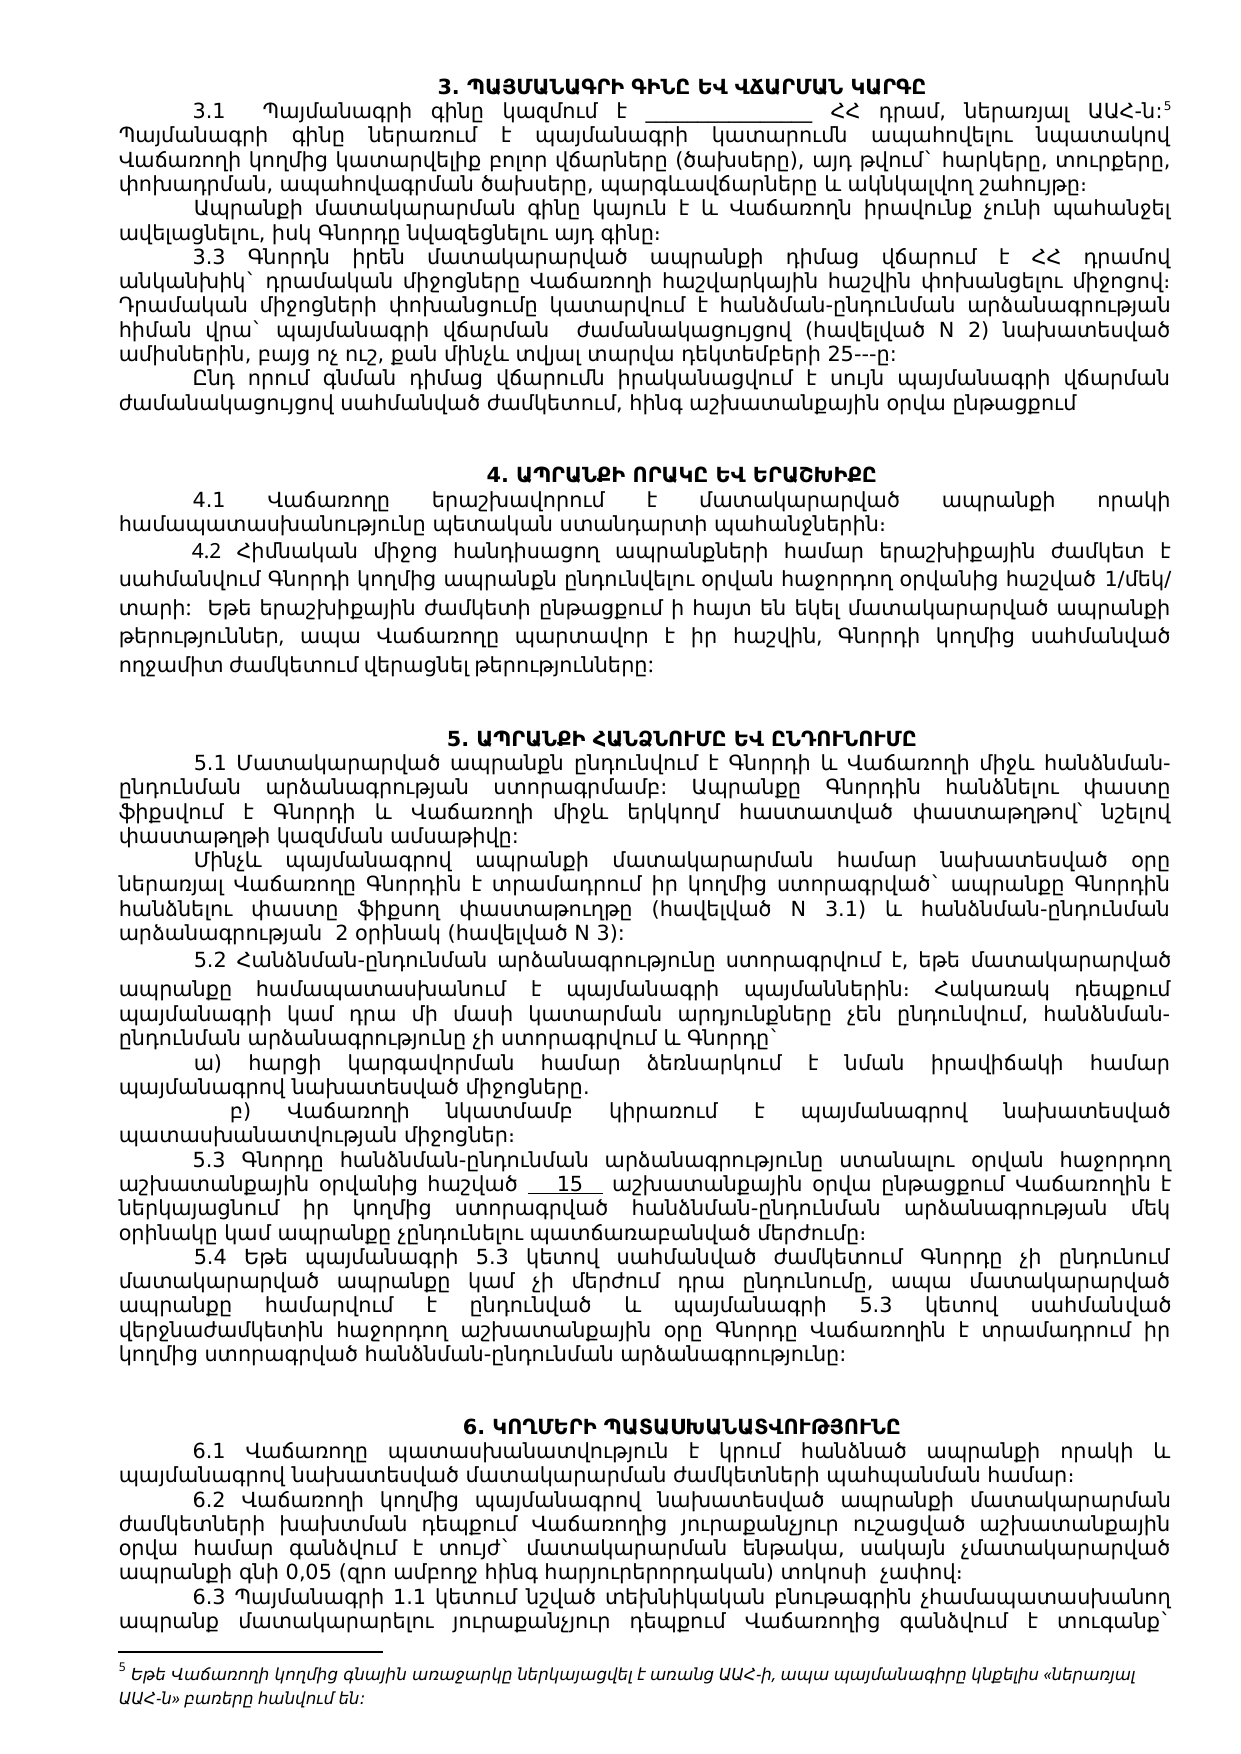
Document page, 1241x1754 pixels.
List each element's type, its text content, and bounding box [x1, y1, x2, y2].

text 4.1 Վաճառողը երաշխավորում է մատակարարված ապրանքի որակի համապատասխանությունը պետական ստանդարտի պահանջներին։ [118, 488, 1171, 536]
text 4.2 Հիմնական միջոց հանդիսացող ապրանքների համար երաշխիքային ժամկետ է սահմանվում Գնորդի կողմից ապրանքն ընդունվելու օրվան հաջորդող օրվանից հաշված 1/մեկ/ տարի: Եթե երաշխիքային ժամկետի ընթացքում ի հայտ են եկել մատակարարված ապրանքի թերություններ, ապա Վաճառողը պարտավոր է իր հաշվին, Գնորդի կողմից սահմանված ողջամիտ ժամկետում վերացնել թերությունները: [118, 536, 1171, 678]
text 5.4 Եթե պայմանագրի 5.3 կետով սահմանված ժամկետում Գնորդը չի ընդունում մատակարարված ապրանքը կամ չի մերժում դրա ընդունումը, ապա մատակարարված ապրանքը համարվում է ընդունված և պայմանագրի 5.3 կետով սահմանված վերջնաժամկետին հաջորդող աշխատանքային օրը Գնորդը Վաճառողին է տրամադրում իր կողմից ստորագրված հանձնման-ընդունման արձանագրությունը: [118, 1245, 1171, 1366]
text Ապրանքի մատակարարման գինը կայուն է և Վաճառողն իրավունք չունի պահանջել ավելացնելու, իսկ Գնորդը նվազեցնելու այդ գինը։ [118, 196, 1171, 245]
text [118, 1585, 1171, 1633]
text 3.3 Գնորդն իրեն մատակարարված ապրանքի դիմաց վճարում է ՀՀ դրամով անկանխիկ` դրամական միջոցները Վաճառողի հաշվարկային հաշվին փոխանցելու միջոցով։ Դրամական միջոցների փոխանցումը կատարվում է հանձման-ընդունման արձանագրության հիման վրա` պայմանագրի վճարման ժամանակացույցով (հավելված N 2) նախատեսված ամիսներին, բայց ոչ ուշ, քան մինչև տվյալ տարվա դեկտեմբերի 25---ը: [118, 245, 1171, 366]
text 5.3 Գնորդը հանձնման-ընդունման արձանագրությունը ստանալու օրվան հաջորդող աշխատանքային օրվանից հաշված 15 աշխատանքային օրվա ընթացքում Վաճառողին է ներկայացնում իր կողմից ստորագրված հանձնման-ընդունման արձանագրության մեկ օրինակը կամ ապրանքը չընդունելու պատճառաբանված մերժումը։ [118, 1148, 1171, 1245]
text 6. ԿՈՂՄԵՐԻ ՊԱՏԱՍԽԱՆԱՏՎՈՒԹՅՈՒՆԸ [118, 1415, 1171, 1439]
text 5.2 Հանձնման-ընդունման արձանագրությունը ստորագրվում է, եթե մատակարարված ապրանքը համապատասխանում է պայմանագրի պայմաններին։ Հակառակ դեպքում պայմանագրի կամ դրա մի մասի կատարման արդյունքները չեն ընդունվում, հանձնման-ընդունման արձանագրությունը չի ստորագրվում և Գնորդը` [118, 945, 1171, 1051]
text բ) Վաճառողի նկատմամբ կիրառում է պայմանագրով նախատեսված պատասխանատվության միջոցներ։ [118, 1099, 1171, 1148]
text 6.2 Վաճառողի կողմից պայմանագրով նախատեսված ապրանքի մատակարարման ժամկետների խախտման դեպքում Վաճառողից յուրաքանչյուր ուշացված աշխատանքային օրվա համար գանձվում է տույժ` մատակարարման ենթակա, սակայն չմատակարարված ապրանքի գնի 0,05 (զրո ամբողջ հինգ հարյուրերորդական) տոկոսի չափով։ [118, 1488, 1171, 1585]
text 3.1 Պայմանագրի գինը կազմում է ________________ ՀՀ դրամ, ներառյալ ԱԱՀ-ն: Պայմանագրի գինը ներառում է պայմանագրի կատարումն ապահովելու նպատակով Վաճառողի կողմից կատարվելիք բոլոր վճարները (ծախսերը), այդ թվում` հարկերը, տուրքերը, փոխադրման, ապահովագրման ծախսերը, պարգևավճարները և ակնկալվող շահույթը։ [118, 99, 1171, 196]
text 4. ԱՊՐԱՆՔԻ ՈՐԱԿԸ ԵՎ ԵՐԱՇԽԻՔԸ [118, 463, 1171, 488]
text 5.1 Մատակարարված ապրանքն ընդունվում է Գնորդի և Վաճառողի միջև հանձնման-ընդունման արձանագրության ստորագրմամբ: Ապրանքը Գնորդին հանձնելու փաստը ֆիքսվում է Գնորդի և Վաճառողի միջև երկկողմ հաստատված փաստաթղթով՝ նշելով փաստաթղթի կազմման ամսաթիվը: [118, 751, 1171, 848]
text ա) հարցի կարգավորման համար ձեռնարկում է նման իրավիճակի համար պայմանագրով նախատեսված միջոցները. [118, 1051, 1171, 1099]
text 3. ՊԱՅՄԱՆԱԳՐԻ ԳԻՆԸ ԵՎ ՎՃԱՐՄԱՆ ԿԱՐԳԸ [118, 75, 1171, 99]
text Ընդ որում գնման դիմաց վճարումն իրականացվում է սույն պայմանագրի վճարման ժամանակացույցով սահմանված ժամկետում, հինգ աշխատանքային օրվա ընթացքում [118, 366, 1171, 415]
text Մինչև պայմանագրով ապրանքի մատակարարման համար նախատեսված օրը ներառյալ Վաճառողը Գնորդին է տրամադրում իր կողմից ստորագրված` ապրանքը Գնորդին հանձնելու փաստը ֆիքսող փաստաթուղթը (հավելված N 3.1) և հանձնման-ընդունման արձանագրության 2 օրինակ (հավելված N 3): [118, 848, 1171, 945]
text 5. ԱՊՐԱՆՔԻ ՀԱՆՁՆՈՒՄԸ ԵՎ ԸՆԴՈՒՆՈՒՄԸ [118, 727, 1171, 751]
text 6.1 Վաճառողը պատասխանատվություն է կրում հանձնած ապրանքի որակի և պայմանագրով նախատեսված մատակարարման ժամկետների պահպանման համար։ [118, 1439, 1171, 1488]
